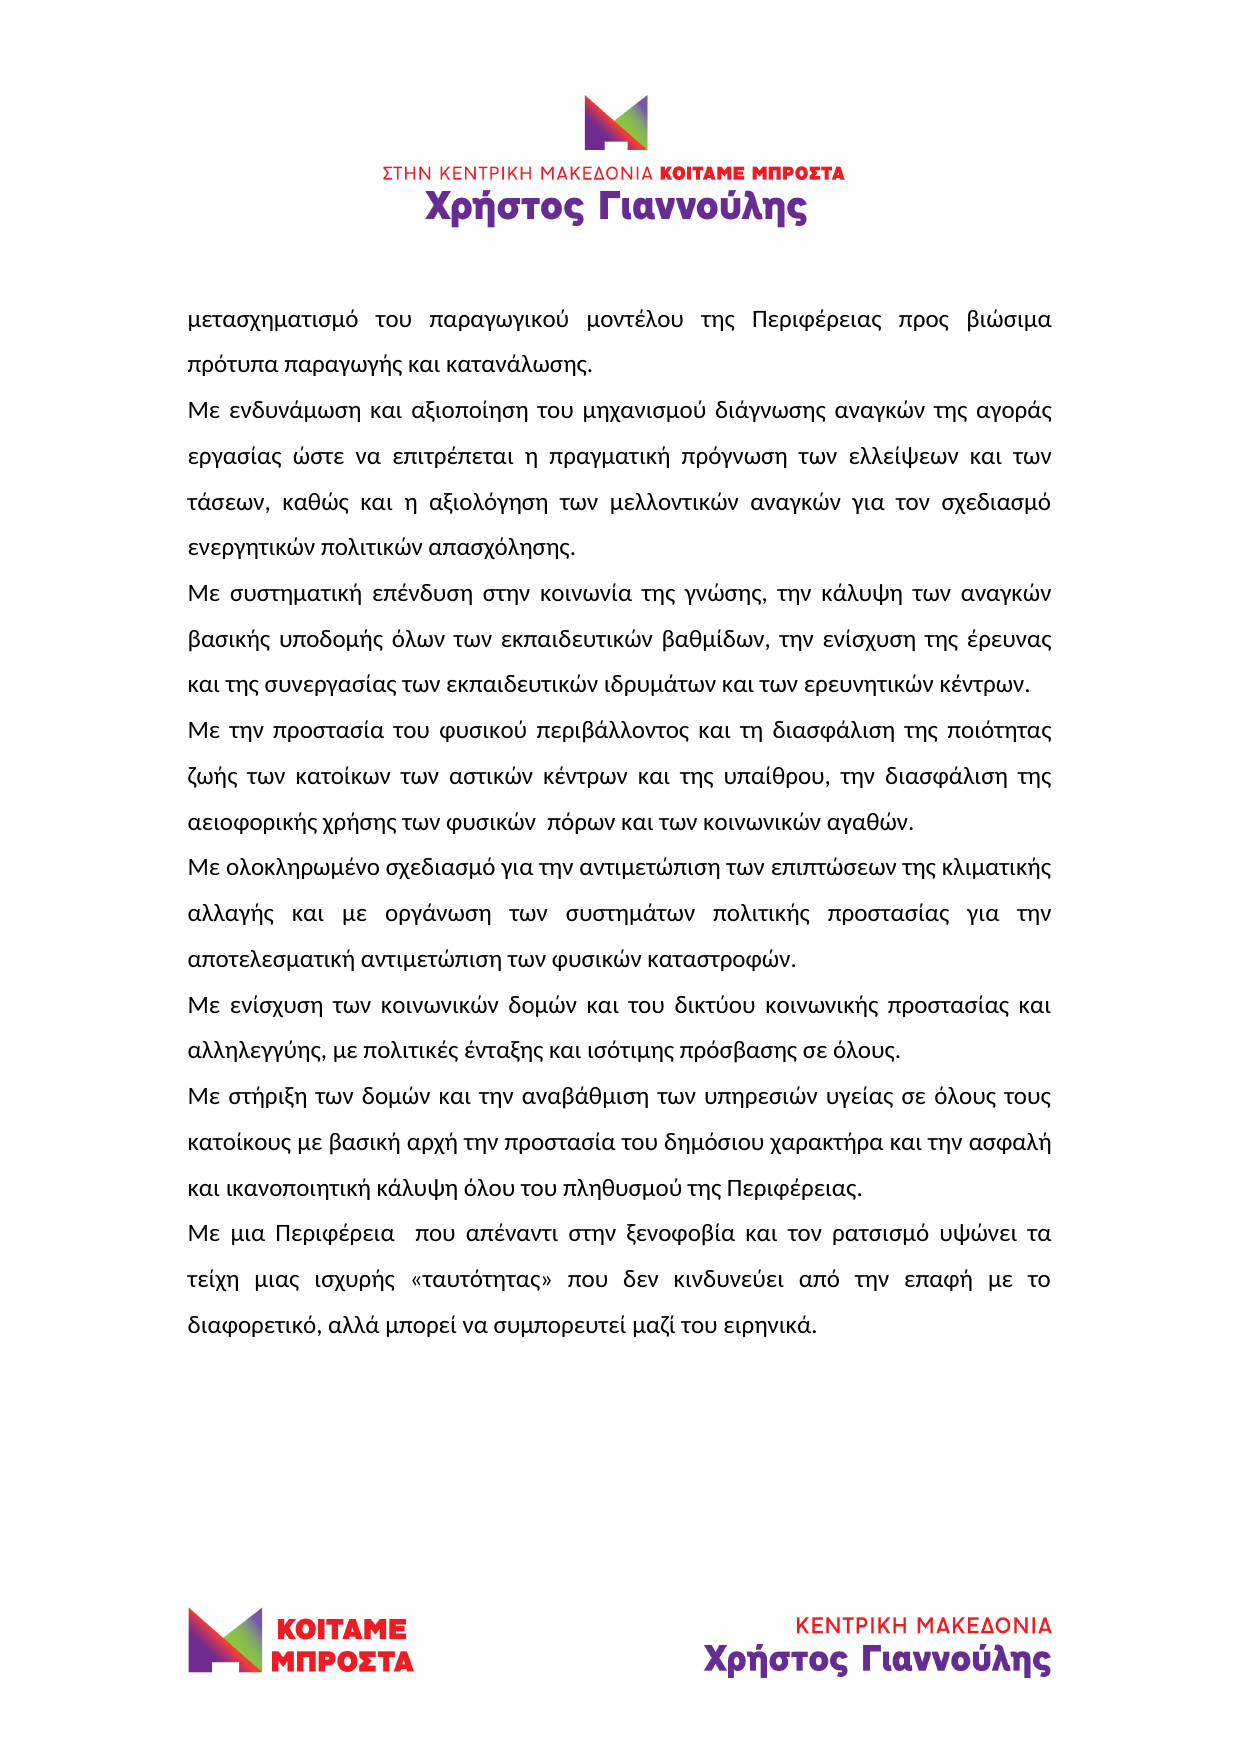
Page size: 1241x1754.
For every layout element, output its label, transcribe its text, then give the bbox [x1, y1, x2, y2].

text Με στήριξη των δομών και την αναβάθμιση των υπηρεσιών υγείας σε όλους τους κατοίκους με βασική αρχή την προστασία του δημόσιου χαρακτήρα και την ασφαλή και ικανοποιητική κάλυψη όλου του πληθυσμού της Περιφέρειας. [187, 1080, 1053, 1202]
text Με συστηματική επένδυση στην κοινωνία της γνώσης, την κάλυψη των αναγκών βασικής υποδομής όλων των εκπαιδευτικών βαθμίδων, την ενίσχυση της έρευνας και της συνεργασίας των εκπαιδευτικών ιδρυμάτων και των ερευνητικών κέντρων. [187, 577, 1053, 699]
text Με ενδυνάμωση και αξιοποίηση του μηχανισμού διάγνωσης αναγκών της αγοράς εργασίας ώστε να επιτρέπεται η πραγματική πρόγνωση των ελλείψεων και των τάσεων, καθώς και η αξιολόγηση των μελλοντικών αναγκών για τον σχεδιασμό ενεργητικών πολιτικών απασχόλησης. [187, 394, 1053, 562]
text Με την προστασία του φυσικού περιβάλλοντος και τη διασφάλιση της ποιότητας ζωής των κατοίκων των αστικών κέντρων και της υπαίθρου, την διασφάλιση της αειοφορικής χρήσης των φυσικών πόρων και των κοινωνικών αγαθών. [187, 714, 1053, 836]
text Με ενίσχυση των κοινωνικών δομών και του δικτύου κοινωνικής προστασίας και αλληλεγγύης, με πολιτικές ένταξης και ισότιμης πρόσβασης σε όλους. [187, 989, 1053, 1065]
picture [187, 1607, 1053, 1681]
picture [187, 73, 1053, 247]
text Με μια Περιφέρεια που απέναντι στην ξενοφοβία και τον ρατσισμό υψώνει τα τείχη μιας ισχυρής «ταυτότητας» που δεν κινδυνεύει από την επαφή με το διαφορετικό, αλλά μπορεί να συμπορευτεί μαζί του ειρηνικά. [187, 1217, 1053, 1339]
text Με ολοκληρωμένο σχεδιασμό για την αντιμετώπιση των επιπτώσεων της κλιματικής αλλαγής και με οργάνωση των συστημάτων πολιτικής προστασίας για την αποτελεσματική αντιμετώπιση των φυσικών καταστροφών. [187, 852, 1053, 973]
